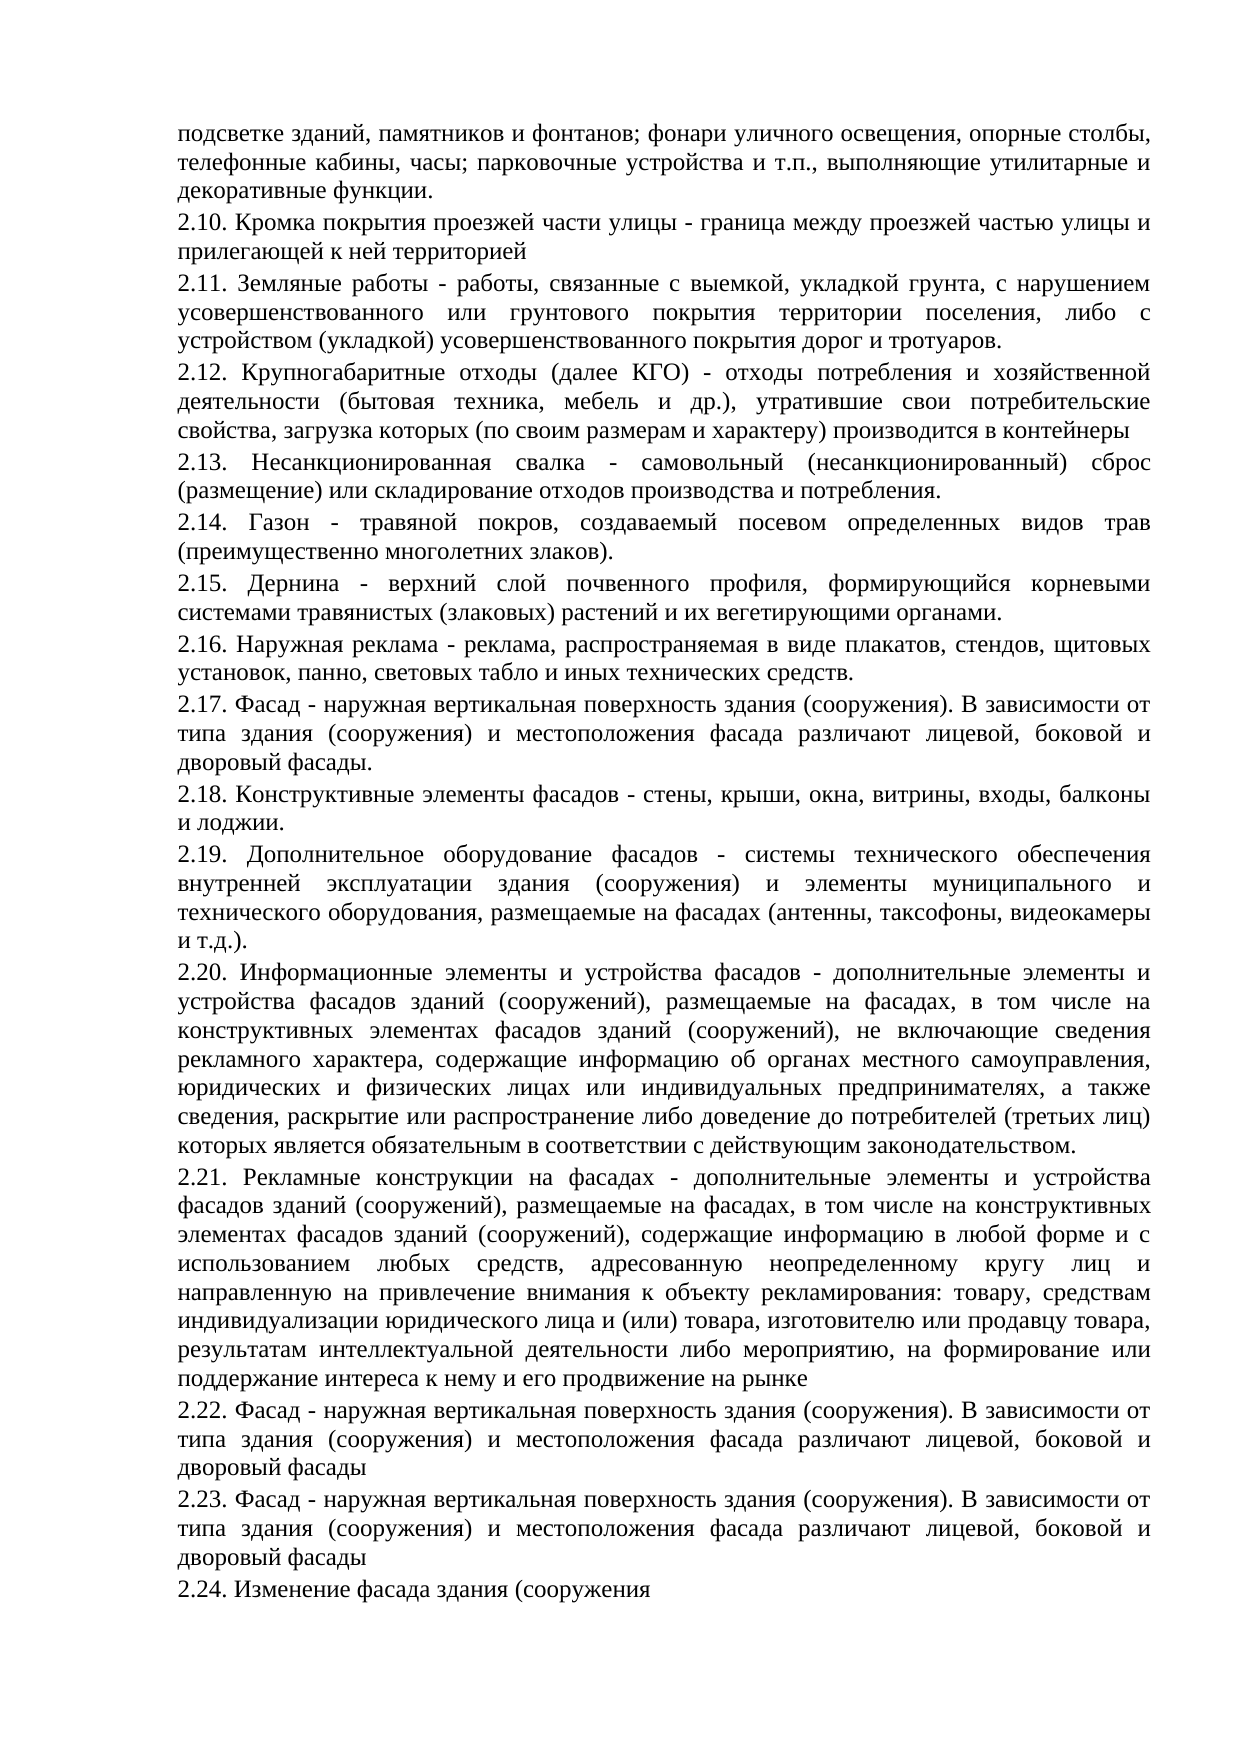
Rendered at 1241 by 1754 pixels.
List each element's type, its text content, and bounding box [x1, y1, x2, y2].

text 2.17. Фасад - наружная вертикальная поверхность здания (сооружения). В зависимости от типа здания (сооружения) и местоположения фасада различают лицевой, боковой и дворовый фасады. [177, 689, 1152, 776]
text 2.19. Дополнительное оборудование фасадов - системы технического обеспечения внутренней эксплуатации здания (сооружения) и элементы муниципального и технического оборудования, размещаемые на фасадах (антенны, таксофоны, видеокамеры и т.д.). [177, 839, 1152, 954]
text 2.11. Земляные работы - работы, связанные с выемкой, укладкой грунта, с нарушением усовершенствованного или грунтового покрытия территории поселения, либо с устройством (укладкой) усовершенствованного покрытия дорог и тротуаров. [177, 268, 1152, 354]
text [177, 118, 1152, 204]
text 2.15. Дернина - верхний слой почвенного профиля, формирующийся корневыми системами травянистых (злаковых) растений и их вегетирующими органами. [177, 568, 1152, 626]
text 2.23. Фасад - наружная вертикальная поверхность здания (сооружения). В зависимости от типа здания (сооружения) и местоположения фасада различают лицевой, боковой и дворовый фасады [177, 1484, 1152, 1571]
text 2.13. Несанкционированная свалка - самовольный (несанкционированный) сброс (размещение) или складирование отходов производства и потребления. [177, 447, 1152, 504]
text 2.21. Рекламные конструкции на фасадах - дополнительные элементы и устройства фасадов зданий (сооружений), размещаемые на фасадах, в том числе на конструктивных элементах фасадов зданий (сооружений), содержащие информацию в любой форме и с использованием любых средств, адресованную неопределенному кругу лиц и направленную на привлечение внимания к объекту рекламирования: товару, средствам индивидуализации юридического лица и (или) товара, изготовителю или продавцу товара, результатам интеллектуальной деятельности либо мероприятию, на формирование или поддержание интереса к нему и его продвижение на рынке [177, 1162, 1152, 1392]
text 2.14. Газон - травяной покров, создаваемый посевом определенных видов трав (преимущественно многолетних злаков). [177, 507, 1152, 565]
text 2.24. Изменение фасада здания (сооружения [177, 1574, 1152, 1602]
text 2.22. Фасад - наружная вертикальная поверхность здания (сооружения). В зависимости от типа здания (сооружения) и местоположения фасада различают лицевой, боковой и дворовый фасады [177, 1395, 1152, 1481]
text 2.20. Информационные элементы и устройства фасадов - дополнительные элементы и устройства фасадов зданий (сооружений), размещаемые на фасадах, в том числе на конструктивных элементах фасадов зданий (сооружений), не включающие сведения рекламного характера, содержащие информацию об органах местного самоуправления, юридических и физических лицах или индивидуальных предпринимателях, а также сведения, раскрытие или распространение либо доведение до потребителей (третьих лиц) которых является обязательным в соответствии с действующим законодательством. [177, 957, 1152, 1159]
text 2.18. Конструктивные элементы фасадов - стены, крыши, окна, витрины, входы, балконы и лоджии. [177, 779, 1152, 836]
text 2.12. Крупногабаритные отходы (далее КГО) - отходы потребления и хозяйственной деятельности (бытовая техника, мебель и др.), утратившие свои потребительские свойства, загрузка которых (по своим размерам и характеру) производится в контейнеры [177, 357, 1152, 444]
text 2.16. Наружная реклама - реклама, распространяемая в виде плакатов, стендов, щитовых установок, панно, световых табло и иных технических средств. [177, 629, 1152, 686]
text 2.10. Кромка покрытия проезжей части улицы - граница между проезжей частью улицы и прилегающей к ней территорией [177, 207, 1152, 265]
